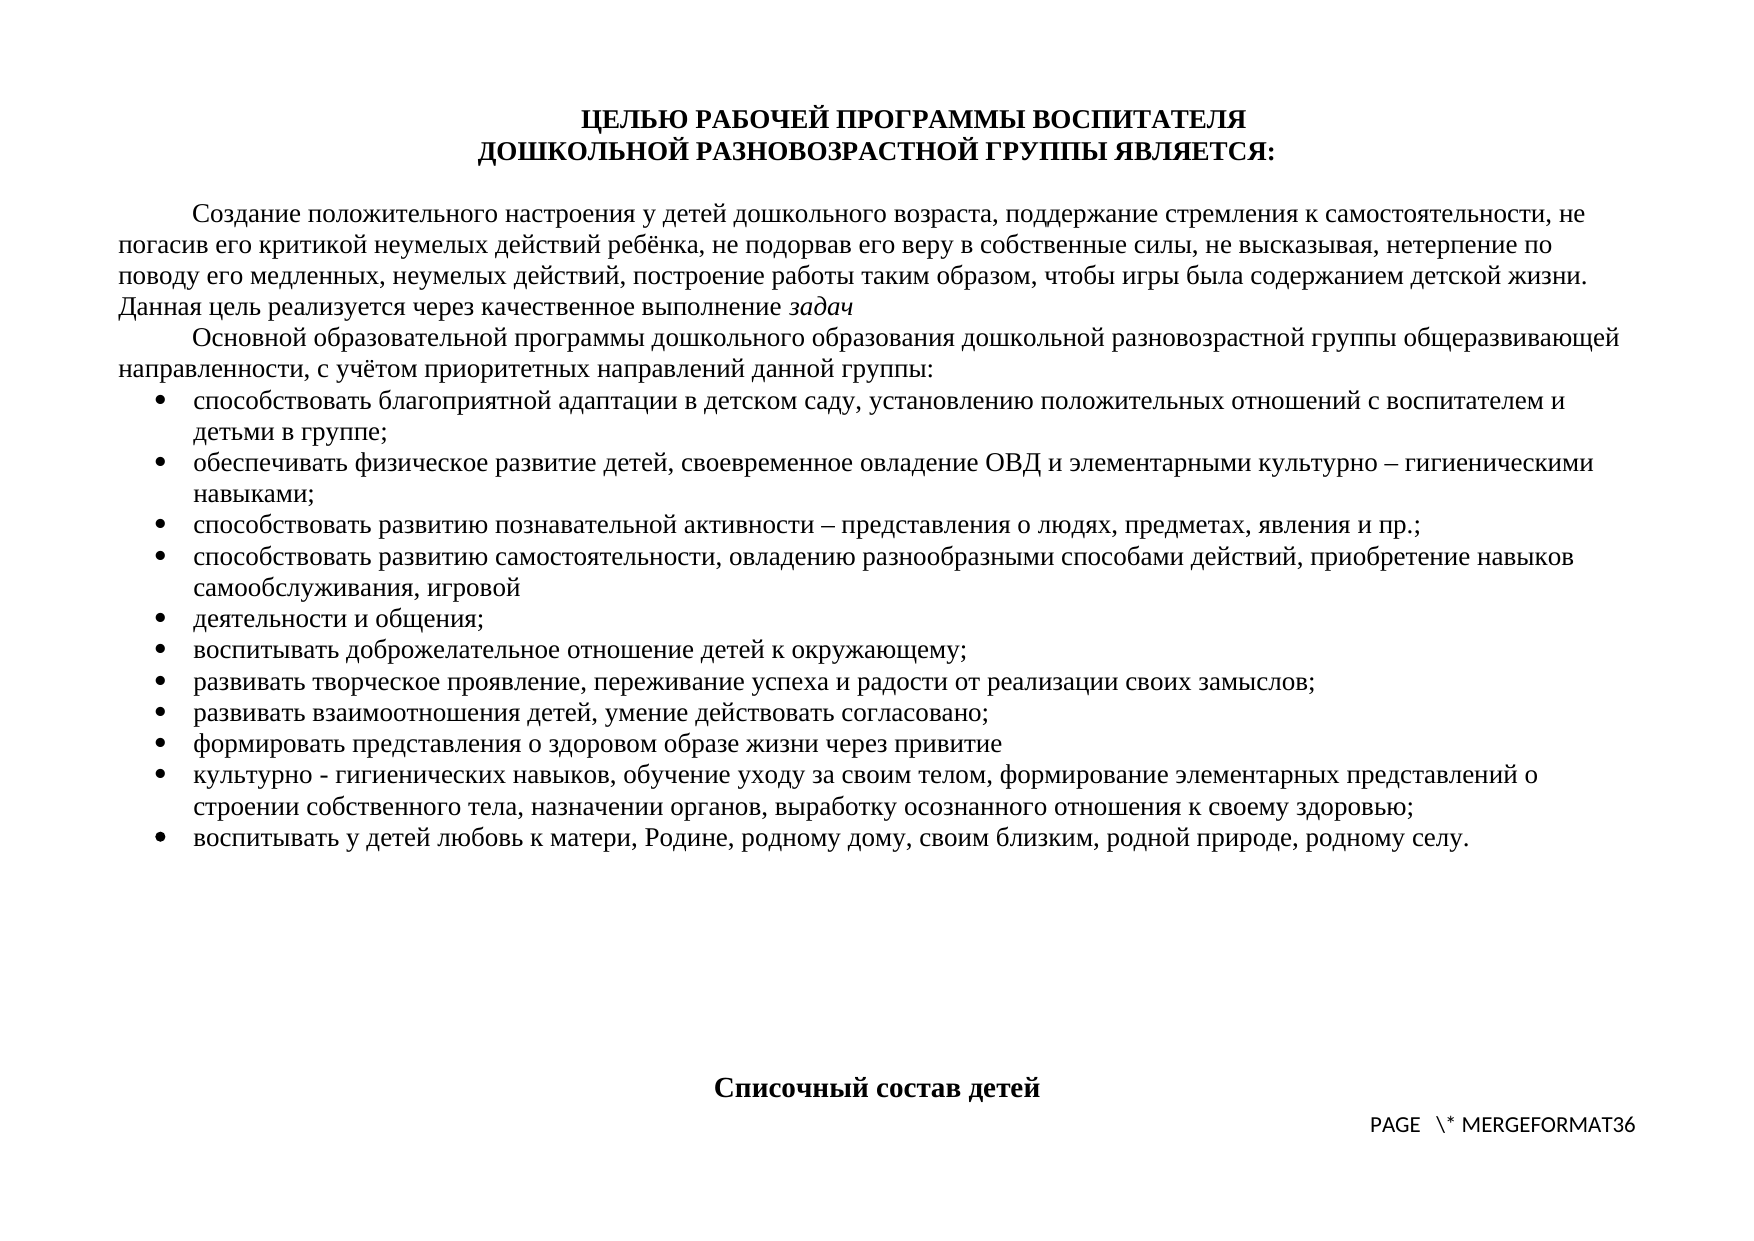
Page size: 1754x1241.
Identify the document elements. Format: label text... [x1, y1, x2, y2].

text Списочный состав детей [118, 1070, 1636, 1104]
list воспитывать доброжелательное отношение детей к окружающему; [156, 633, 1636, 665]
list способствовать развитию познавательной активности – представления о людях, предметах, явления и пр.; [156, 508, 1636, 540]
list развивать взаимоотношения детей, умение действовать согласовано; [156, 696, 1636, 727]
list формировать представления о здоровом образе жизни через привитие [156, 727, 1636, 758]
text Данная цель реализуется через качественное выполнение задач [118, 290, 1636, 321]
text ДОШКОЛЬНОЙ РАЗНОВОЗРАСТНОЙ ГРУППЫ ЯВЛЯЕТСЯ: [118, 134, 1636, 166]
list обеспечивать физическое развитие детей, своевременное овладение ОВД и элементарными культурно – гигиеническими навыками; [156, 446, 1636, 508]
list деятельности и общения; [156, 602, 1636, 633]
list воспитывать у детей любовь к матери, Родине, родному дому, своим близким, родной природе, родному селу. [156, 821, 1636, 852]
text Создание положительного настроения у детей дошкольного возраста, поддержание стремления к самостоятельности, не погасив его критикой неумелых действий ребёнка, не подорвав его веру в собственные силы, не высказывая, нетерпение по поводу его медленных, неумелых действий, построение работы таким образом, чтобы игры была содержанием детской жизни. [118, 197, 1636, 290]
text Основной образовательной программы дошкольного образования дошкольной разновозрастной группы общеразвивающей направленности, с учётом приоритетных направлений данной группы: [118, 321, 1636, 384]
text ЦЕЛЬЮ РАБОЧЕЙ ПРОГРАММЫ ВОСПИТАТЕЛЯ [118, 103, 1636, 134]
list способствовать благоприятной адаптации в детском саду, установлению положительных отношений с воспитателем и детьми в группе; [156, 384, 1636, 446]
list развивать творческое проявление, переживание успеха и радости от реализации своих замыслов; [156, 665, 1636, 696]
list способствовать развитию самостоятельности, овладению разнообразными способами действий, приобретение навыков самообслуживания, игровой [156, 540, 1636, 602]
list культурно - гигиенических навыков, обучение уходу за своим телом, формирование элементарных представлений о строении собственного тела, назначении органов, выработку осознанного отношения к своему здоровью; [156, 758, 1636, 821]
